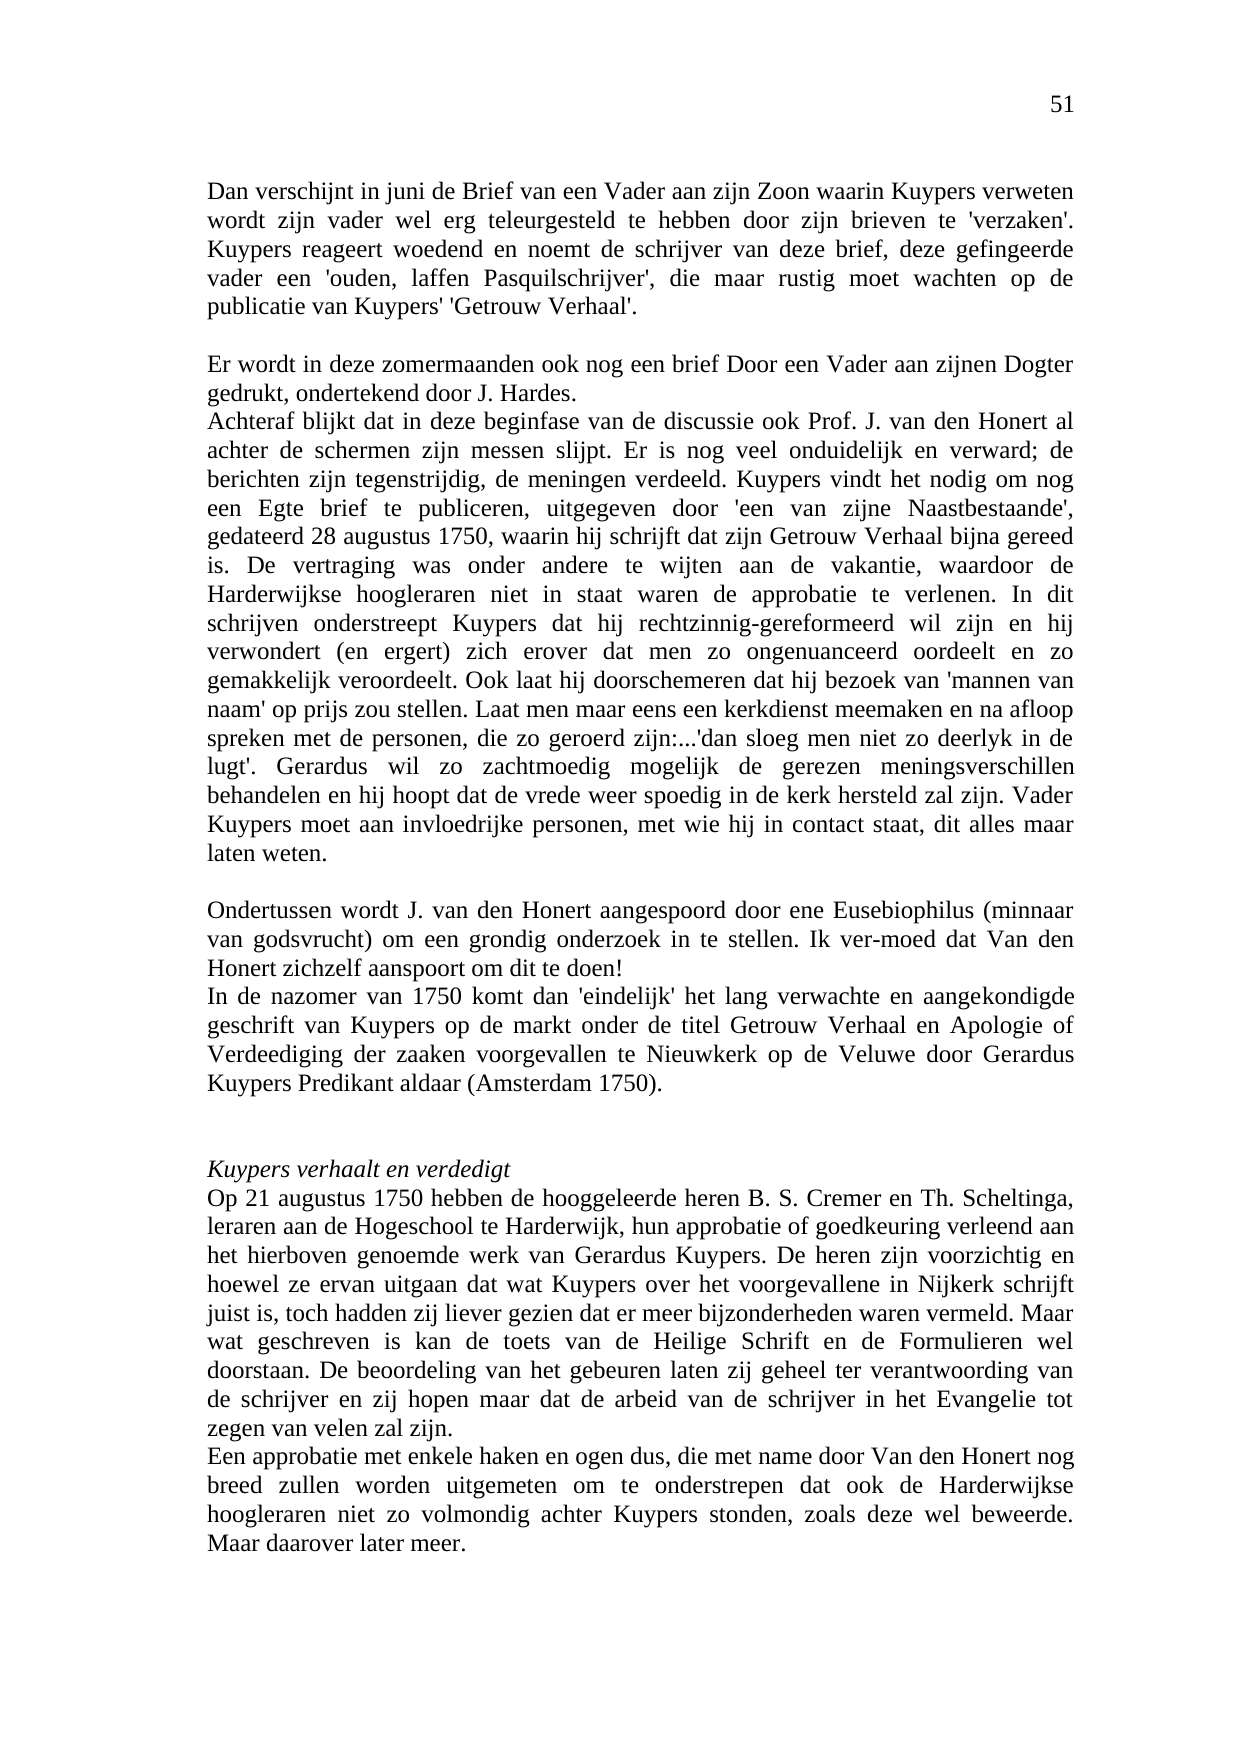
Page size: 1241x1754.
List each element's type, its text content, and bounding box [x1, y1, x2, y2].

text Achteraf blijkt dat in deze beginfase van de discussie ook Prof. J. van den Honert al achter de schermen zijn messen slijpt. Er is nog veel onduidelijk en verward; de berichten zijn tegenstrijdig, de meningen verdeeld. Kuypers vindt het nodig om nog een Egte brief te publiceren, uitgegeven door 'een van zijne Naastbestaande', gedateerd 28 augustus 1750, waarin hij schrijft dat zijn Getrouw Verhaal bijna gereed is. De vertraging was onder andere te wijten aan de vakantie, waardoor de Harderwijkse hoogleraren niet in staat waren de approbatie te verlenen. In dit schrijven onderstreept Kuypers dat hij rechtzinnig-gereformeerd wil zijn en hij verwondert (en ergert) zich erover dat men zo ongenuanceerd oordeelt en zo gemakkelijk veroordeelt. Ook laat hij doorschemeren dat hij bezoek van 'mannen van naam' op prijs zou stellen. Laat men maar eens een kerkdienst meemaken en na afloop spreken met de personen, die zo geroerd zijn:...'dan sloeg men niet zo deerlyk in de lugt'. Gerardus wil zo zachtmoedig mogelijk de gerezen meningsverschillen behandelen en hij hoopt dat de vrede weer spoedig in de kerk hersteld zal zijn. Vader Kuypers moet aan invloedrijke personen, met wie hij in contact staat, dit alles maar laten weten. [207, 406, 1075, 866]
text Er wordt in deze zomermaanden ook nog een brief Door een Vader aan zijnen Dogter gedrukt, ondertekend door J. Hardes. [207, 349, 1075, 406]
subtitle Kuypers verhaalt en verdedigt [207, 1154, 1075, 1183]
text Een approbatie met enkele haken en ogen dus, die met name door Van den Honert nog breed zullen worden uitgemeten om te onderstrepen dat ook de Harderwijkse hoogleraren niet zo volmondig achter Kuypers stonden, zoals deze wel beweerde. Maar daarover later meer. [207, 1441, 1075, 1556]
text Dan verschijnt in juni de Brief van een Vader aan zijn Zoon waarin Kuypers verweten wordt zijn vader wel erg teleurgesteld te hebben door zijn brieven te 'verzaken'. Kuypers reageert woedend en noemt de schrijver van deze brief, deze gefingeerde vader een 'ouden, laffen Pasquilschrijver', die maar rustig moet wachten op de publicatie van Kuypers' 'Getrouw Verhaal'. [207, 176, 1075, 320]
text Op 21 augustus 1750 hebben de hooggeleerde heren B. S. Cremer en Th. Scheltinga, leraren aan de Hogeschool te Harderwijk, hun approbatie of goedkeuring verleend aan het hierboven genoemde werk van Gerardus Kuypers. De heren zijn voorzichtig en hoewel ze ervan uitgaan dat wat Kuypers over het voorgevallene in Nijkerk schrijft juist is, toch hadden zij liever gezien dat er meer bijzonderheden waren vermeld. Maar wat geschreven is kan de toets van de Heilige Schrift en de Formulieren wel doorstaan. De beoordeling van het gebeuren laten zij geheel ter verantwoording van de schrijver en zij hopen maar dat de arbeid van de schrijver in het Evangelie tot zegen van velen zal zijn. [207, 1183, 1075, 1441]
text Ondertussen wordt J. van den Honert aangespoord door ene Eusebiophilus (minnaar van godsvrucht) om een grondig onderzoek in te stellen. Ik ver-moed dat Van den Honert zichzelf aanspoort om dit te doen! [207, 895, 1075, 981]
text In de nazomer van 1750 komt dan 'eindelijk' het lang verwachte en aangekondigde geschrift van Kuypers op de markt onder de titel Getrouw Verhaal en Apologie of Verdeediging der zaaken voorgevallen te Nieuwkerk op de Veluwe door Gerardus Kuypers Predikant aldaar (Amsterdam 1750). [207, 981, 1075, 1096]
